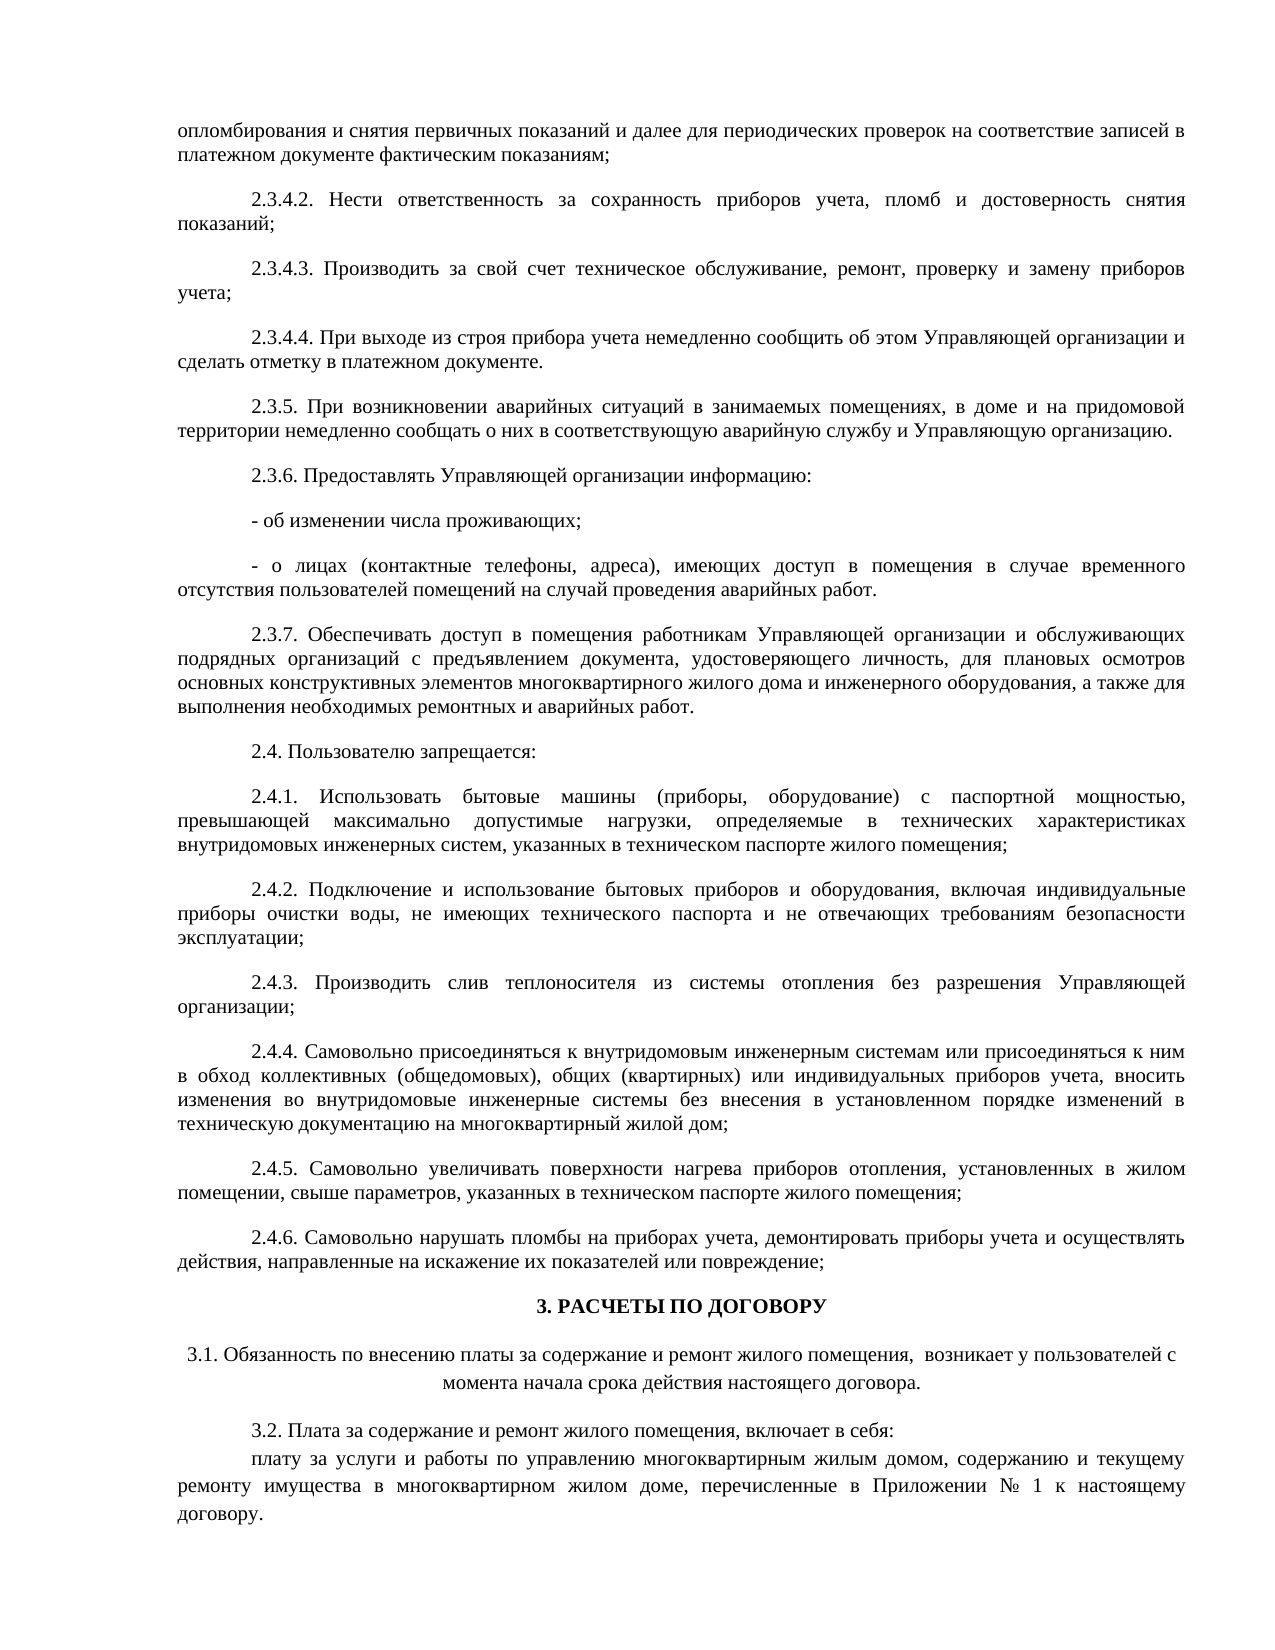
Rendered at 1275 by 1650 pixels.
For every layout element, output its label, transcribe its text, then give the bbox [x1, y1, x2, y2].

text 2.4.5. Самовольно увеличивать поверхности нагрева приборов отопления, установленных в жилом помещении, свыше параметров, указанных в техническом паспорте жилого помещения; [177, 1156, 1186, 1204]
text 2.4.2. Подключение и использование бытовых приборов и оборудования, включая индивидуальные приборы очистки воды, не имеющих технического паспорта и не отвечающих требованиям безопасности эксплуатации; [177, 877, 1186, 949]
text 2.3.5. При возникновении аварийных ситуаций в занимаемых помещениях, в доме и на придомовой территории немедленно сообщать о них в соответствующую аварийную службу и Управляющую организацию. [177, 394, 1186, 442]
text 2.3.4.2. Нести ответственность за сохранность приборов учета, пломб и достоверность снятия показаний; [177, 187, 1186, 235]
text 3.1. Обязанность по внесению платы за содержание и ремонт жилого помещения, возникает у пользователей с момента начала срока действия настоящего договора. [177, 1342, 1186, 1394]
text 2.4.6. Самовольно нарушать пломбы на приборах учета, демонтировать приборы учета и осуществлять действия, направленные на искажение их показателей или повреждение; [177, 1225, 1186, 1273]
text плату за услуги и работы по управлению многоквартирным жилым домом, содержанию и текущему ремонту имущества в многоквартирном жилом доме, перечисленные в Приложении № 1 к настоящему договору. [177, 1446, 1186, 1525]
text 2.4.1. Использовать бытовые машины (приборы, оборудование) с паспортной мощностью, превышающей максимально допустимые нагрузки, определяемые в технических характеристиках внутридомовых инженерных систем, указанных в техническом паспорте жилого помещения; [177, 784, 1186, 856]
text 2.4.3. Производить слив теплоносителя из системы отопления без разрешения Управляющей организации; [177, 970, 1186, 1018]
text 2.3.4.3. Производить за свой счет техническое обслуживание, ремонт, проверку и замену приборов учета; [177, 256, 1186, 304]
text 3. РАСЧЕТЫ ПО ДОГОВОРУ [177, 1294, 1186, 1318]
text 2.3.4.4. При выходе из строя прибора учета немедленно сообщить об этом Управляющей организации и сделать отметку в платежном документе. [177, 325, 1186, 373]
text 2.3.7. Обеспечивать доступ в помещения работникам Управляющей организации и обслуживающих подрядных организаций с предъявлением документа, удостоверяющего личность, для плановых осмотров основных конструктивных элементов многоквартирного жилого дома и инженерного оборудования, а также для выполнения необходимых ремонтных и аварийных работ. [177, 622, 1186, 718]
text 2.4.4. Самовольно присоединяться к внутридомовым инженерным системам или присоединяться к ним в обход коллективных (общедомовых), общих (квартирных) или индивидуальных приборов учета, вносить изменения во внутридомовые инженерные системы без внесения в установленном порядке изменений в техническую документацию на многоквартирный жилой дом; [177, 1039, 1186, 1135]
text 3.2. Плата за содержание и ремонт жилого помещения, включает в себя: [177, 1418, 1186, 1442]
text - о лицах (контактные телефоны, адреса), имеющих доступ в помещения в случае временного отсутствия пользователей помещений на случай проведения аварийных работ. [177, 553, 1186, 601]
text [177, 118, 1186, 166]
text 2.3.6. Предоставлять Управляющей организации информацию: [177, 463, 1186, 487]
text 2.4. Пользователю запрещается: [177, 739, 1186, 763]
text - об изменении числа проживающих; [177, 508, 1186, 532]
